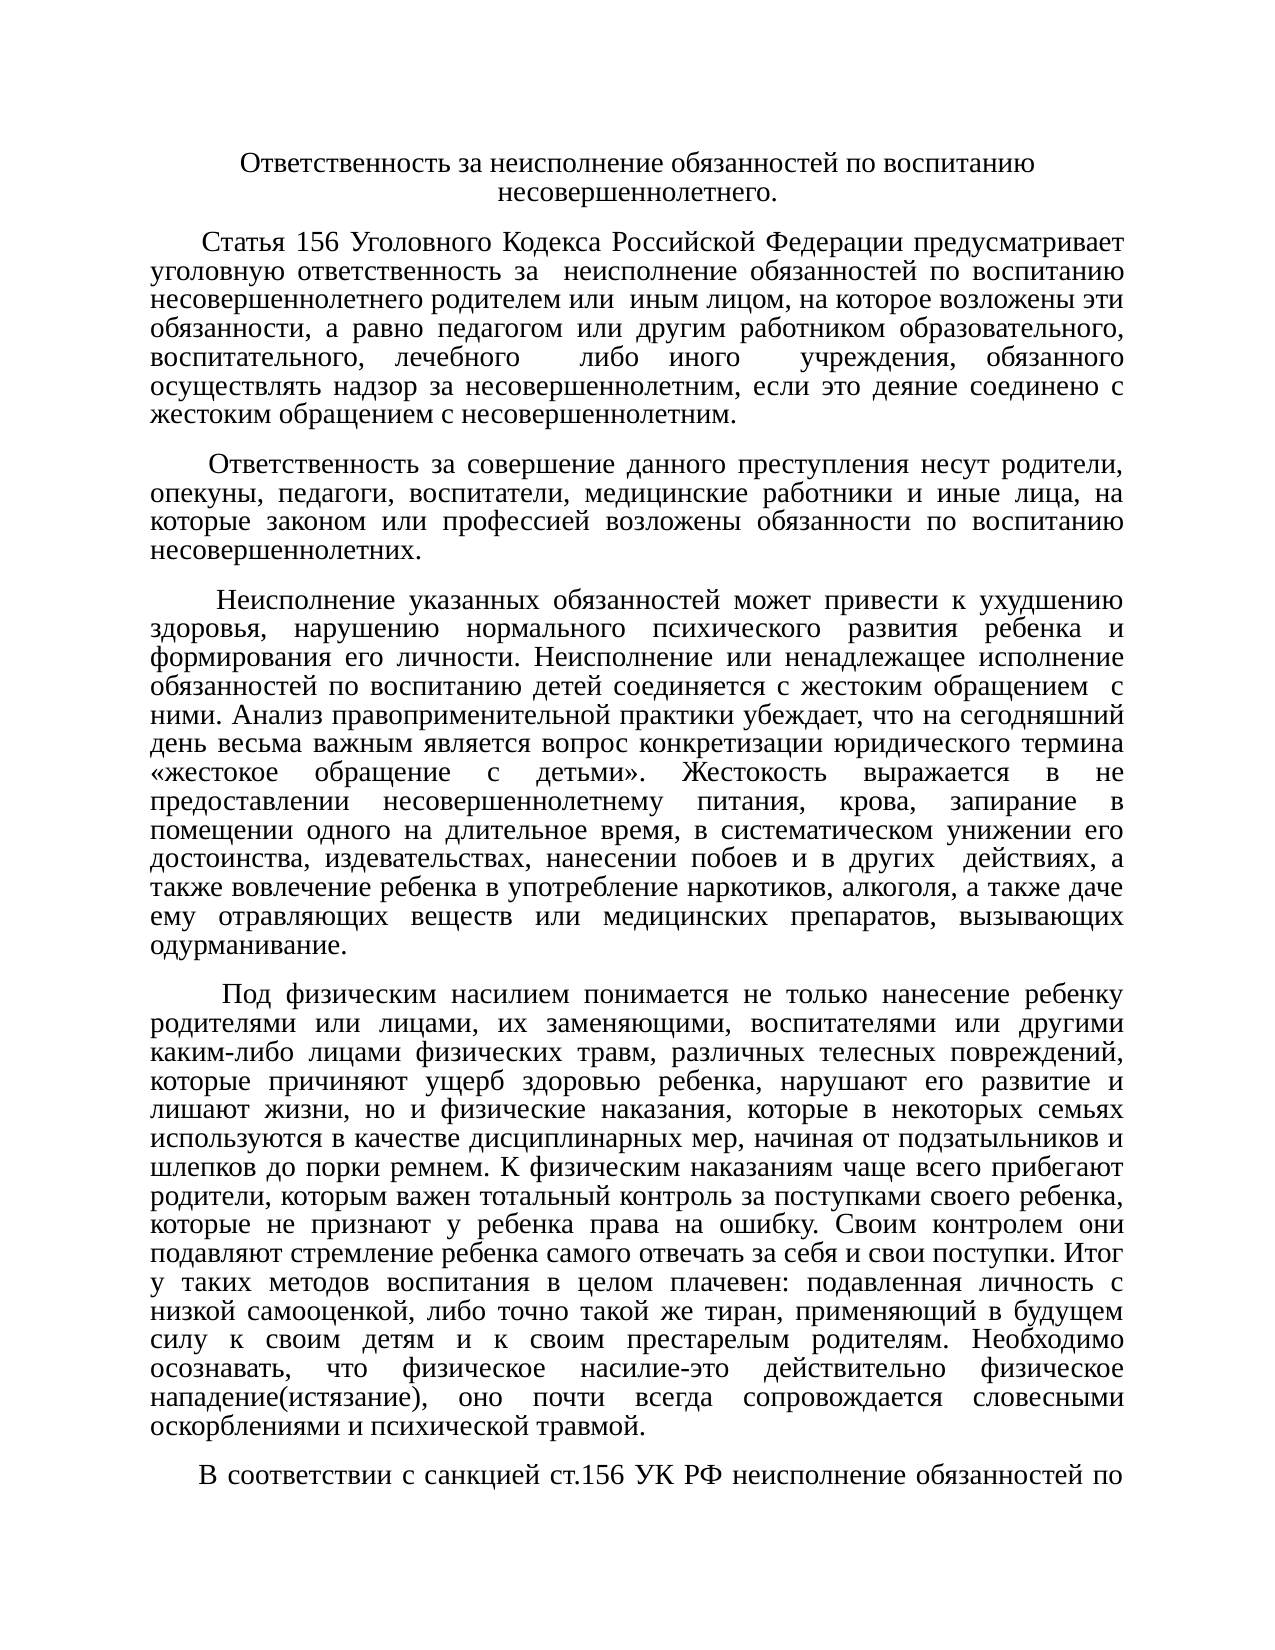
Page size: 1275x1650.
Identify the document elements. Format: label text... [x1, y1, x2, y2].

text Ответственность за неисполнение обязанностей по воспитанию несовершеннолетнего. [150, 150, 1125, 207]
text Статья 156 Уголовного Кодекса Российской Федерации предусматривает уголовную ответственность за неисполнение обязанностей по воспитанию несовершеннолетнего родителем или иным лицом, на которое возложены эти обязанности, а равно педагогом или другим работником образовательного, воспитательного, лечебного либо иного учреждения, обязанного осуществлять надзор за несовершеннолетним, если это деяние соединено с жестоким обращением с несовершеннолетним. [150, 228, 1125, 429]
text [150, 1462, 1125, 1490]
text Неисполнение указанных обязанностей может привести к ухудшению здоровья, нарушению нормального психического развития ребенка и формирования его личности. Неисполнение или ненадлежащее исполнение обязанностей по воспитанию детей соединяется с жестоким обращением с ними. Анализ правоприменительной практики убеждает, что на сегодняшний день весьма важным является вопрос конкретизации юридического термина «жестокое обращение с детьми». Жестокость выражается в не предоставлении несовершеннолетнему питания, крова, запирание в помещении одного на длительное время, в систематическом унижении его достоинства, издевательствах, нанесении побоев и в других действиях, а также вовлечение ребенка в употребление наркотиков, алкоголя, а также даче ему отравляющих веществ или медицинских препаратов, вызывающих одурманивание. [150, 586, 1125, 960]
text Ответственность за совершение данного преступления несут родители, опекуны, педагоги, воспитатели, медицинские работники и иные лица, на которые законом или профессией возложены обязанности по воспитанию несовершеннолетних. [150, 450, 1125, 565]
text Под физическим насилием понимается не только нанесение ребенку родителями или лицами, их заменяющими, воспитателями или другими каким-либо лицами физических травм, различных телесных повреждений, которые причиняют ущерб здоровью ребенка, нарушают его развитие и лишают жизни, но и физические наказания, которые в некоторых семьях используются в качестве дисциплинарных мер, начиная от подзатыльников и шлепков до порки ремнем. К физическим наказаниям чаще всего прибегают родители, которым важен тотальный контроль за поступками своего ребенка, которые не признают у ребенка права на ошибку. Своим контролем они подавляют стремление ребенка самого отвечать за себя и свои поступки. Итог у таких методов воспитания в целом плачевен: подавленная личность с низкой самооценкой, либо точно такой же тиран, применяющий в будущем силу к своим детям и к своим престарелым родителям. Необходимо осознавать, что физическое насилие-это действительно физическое нападение(истязание), оно почти всегда сопровождается словесными оскорблениями и психической травмой. [150, 981, 1125, 1441]
